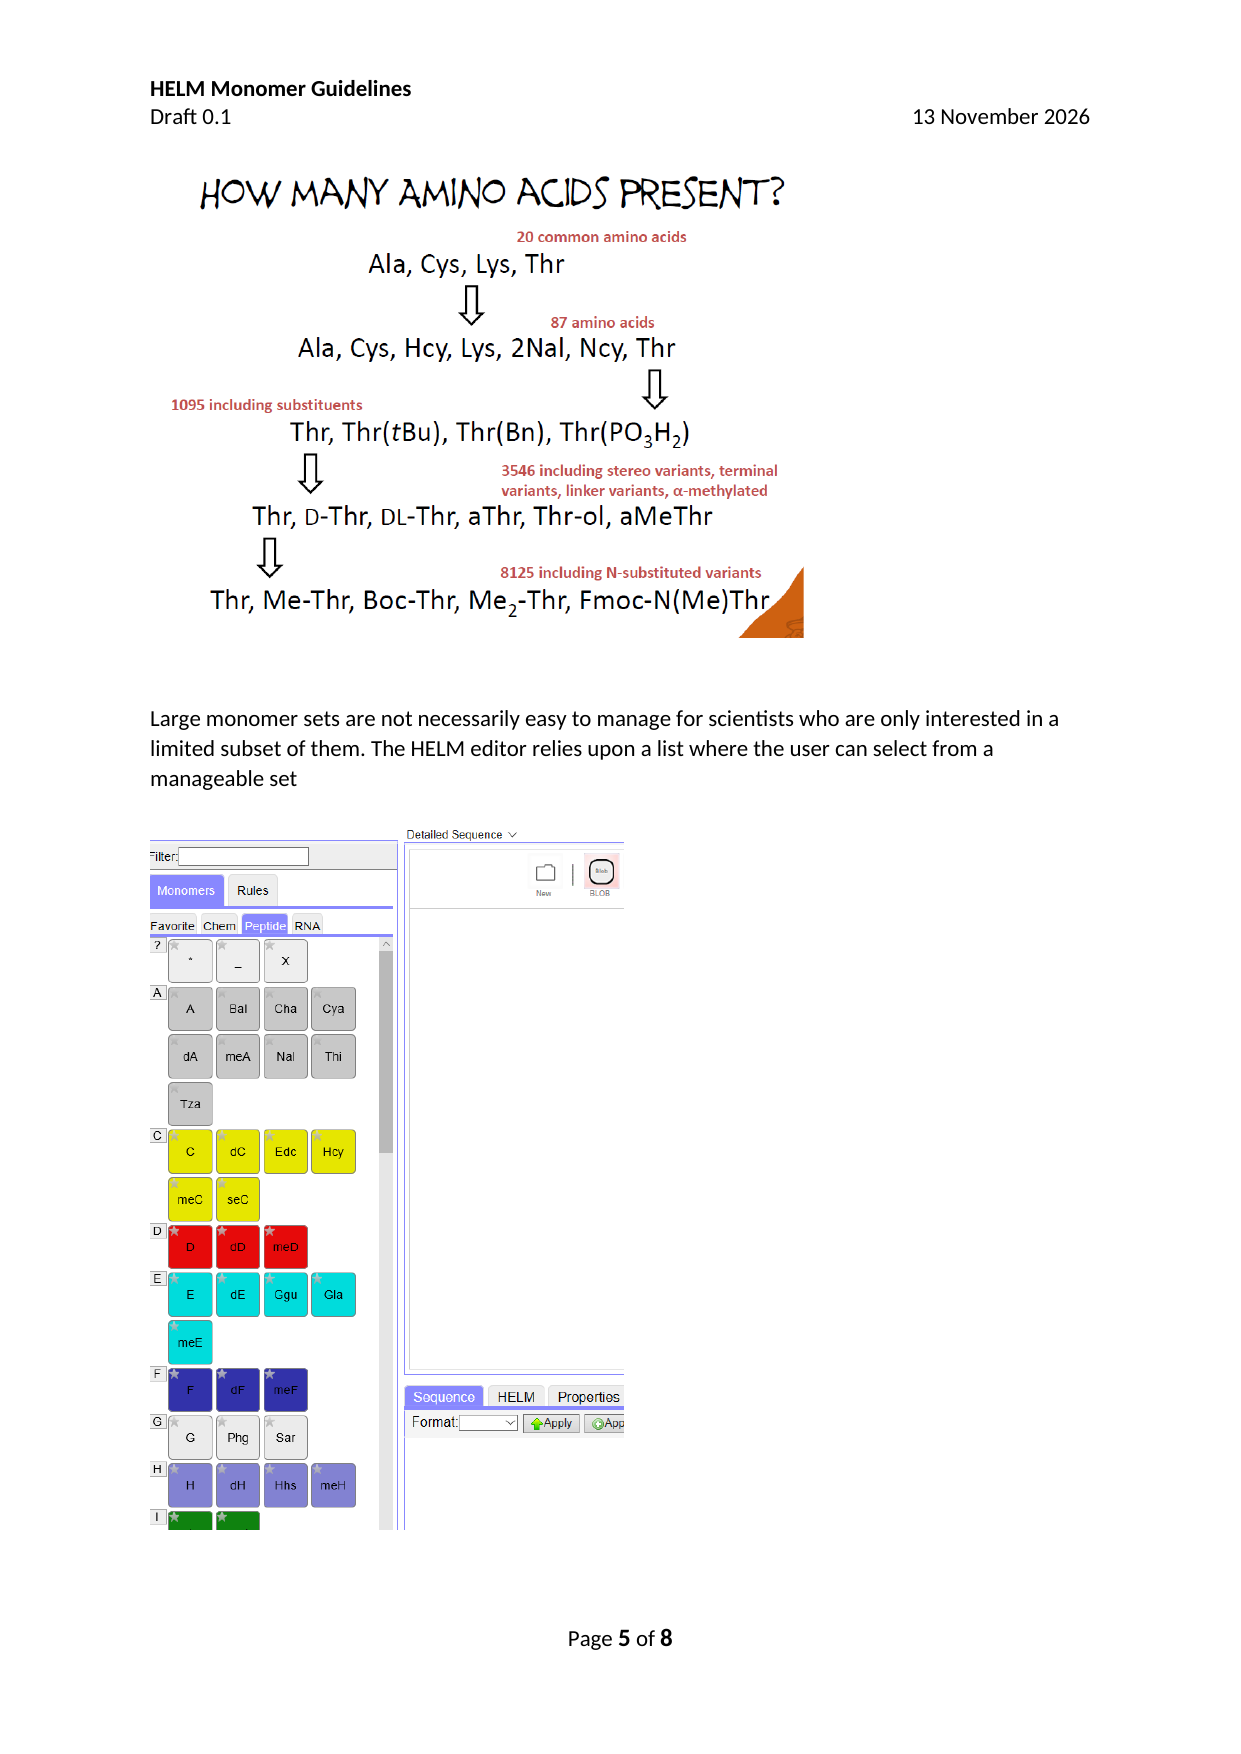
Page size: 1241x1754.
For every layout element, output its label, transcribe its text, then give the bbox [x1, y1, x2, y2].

text Large monomer sets are not necessarily easy to manage for scientists who are only interested in a limited subset of them. The HELM editor relies upon a list where the user can select from a manageable set [150, 704, 1090, 792]
picture [150, 157, 804, 638]
picture [150, 811, 624, 1530]
